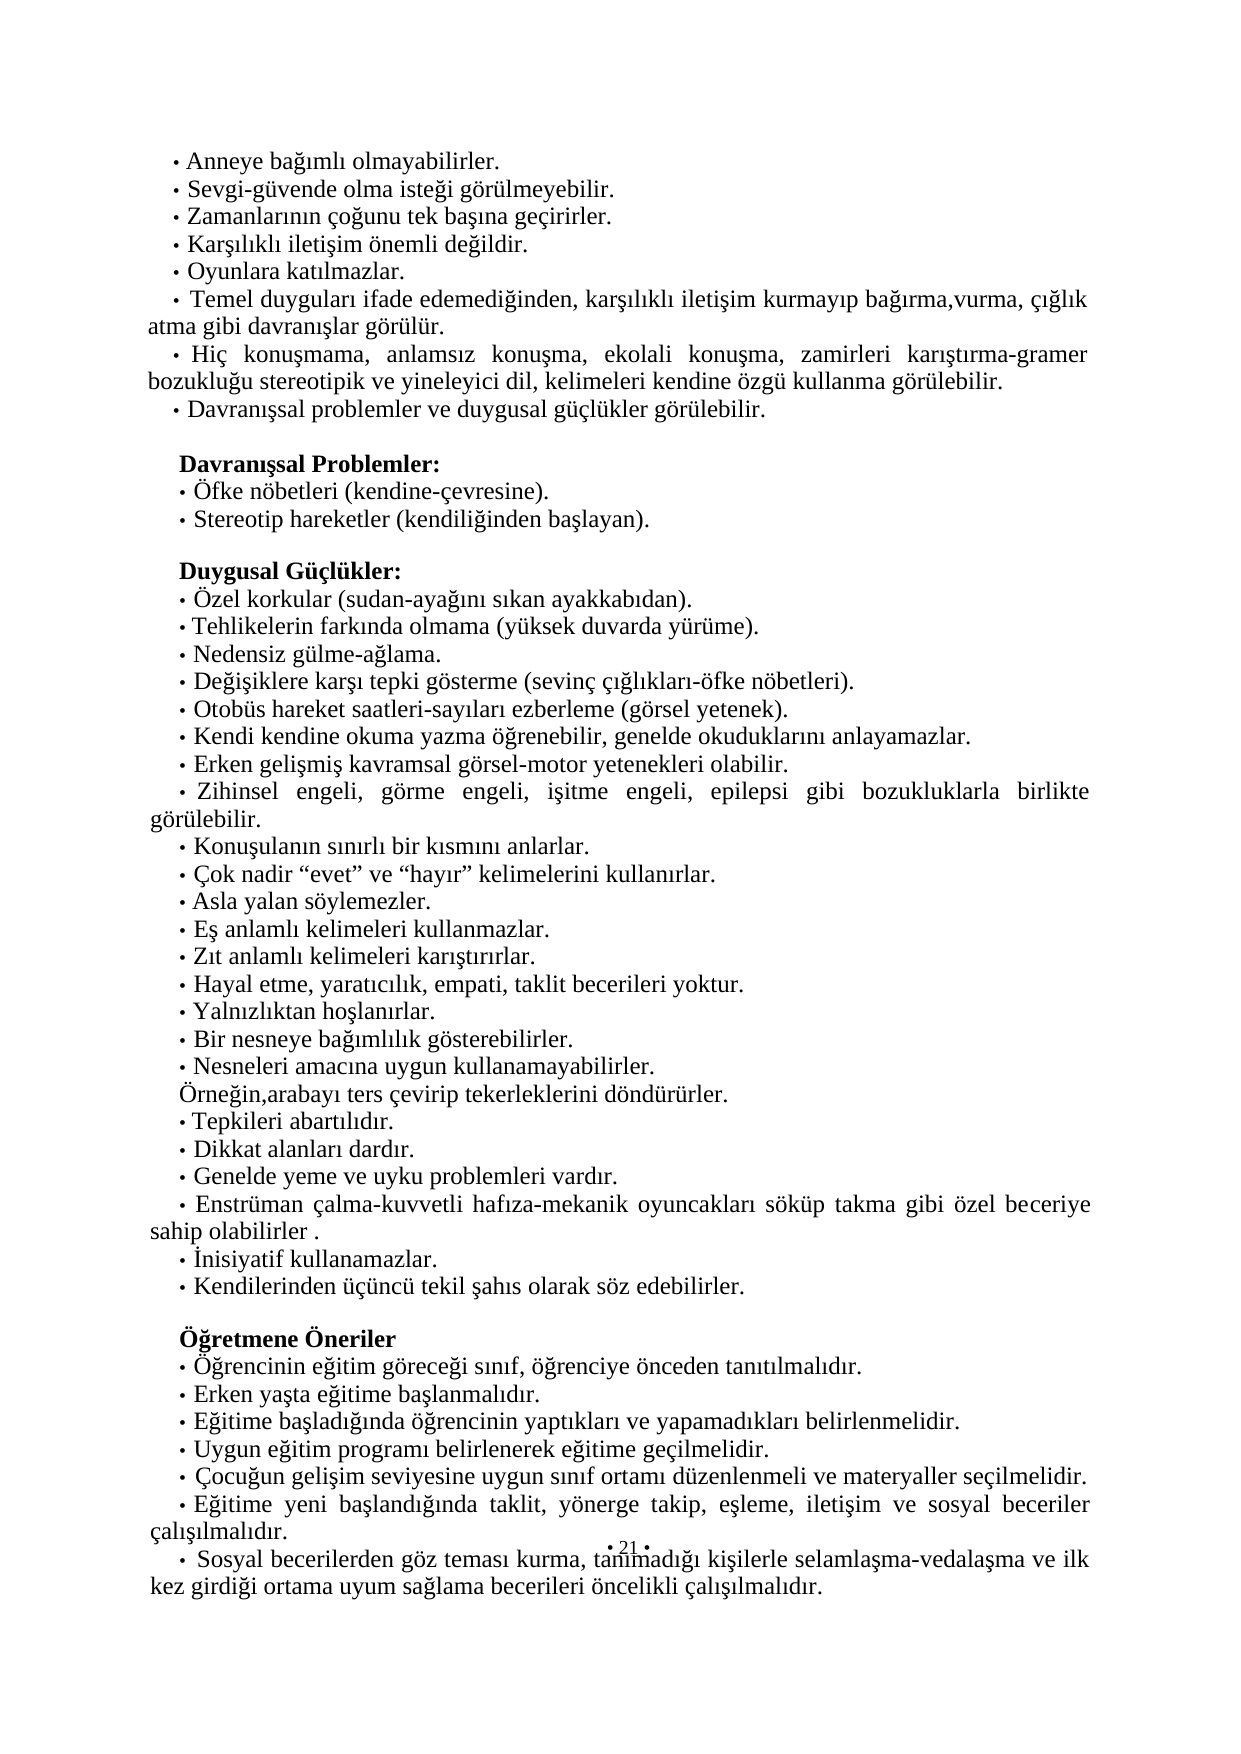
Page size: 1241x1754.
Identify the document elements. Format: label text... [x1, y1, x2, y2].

list Genelde yeme ve uyku problemleri vardır. [150, 1163, 1093, 1190]
list Kendi kendine okuma yazma öğrenebilir, genelde okuduklarını anlayamazlar. [150, 723, 1093, 750]
text Davranışsal Problemler: [150, 450, 1093, 478]
list Çocuğun gelişim seviyesine uygun sınıf ortamı düzenlenmeli ve materyaller seçilmelidir. [150, 1463, 1091, 1490]
list Nesneleri amacına uygun kullanamayabilirler. [150, 1053, 1093, 1080]
list Karşılıklı iletişim önemli değildir. [148, 230, 1093, 258]
list Öğrencinin eğitim göreceği sınıf, öğrenciye önceden tanıtılmalıdır. [150, 1353, 1093, 1380]
list Anneye bağımlı olmayabilirler. [148, 148, 1093, 175]
list Konuşulanın sınırlı bir kısmını anlarlar. [150, 833, 1093, 860]
text Öğretmene Öneriler [150, 1325, 1093, 1353]
list Sevgi-güvende olma isteği görülmeyebilir. [148, 175, 1093, 203]
list Sosyal becerilerden göz teması kurma, tanımadığı kişilerle selamlaşma-vedalaşma ve ilk kez girdiği ortama uyum sağlama becerileri öncelikli çalışılmalıdır. [150, 1545, 1091, 1600]
list Nedensiz gülme-ağlama. [150, 640, 1093, 668]
list Değişiklere karşı tepki gösterme (sevinç çığlıkları-öfke nöbetleri). [150, 668, 1093, 695]
list Hiç konuşmama, anlamsız konuşma, ekolali konuşma, zamirleri karıştırma-gramer bozukluğu stereotipik ve yineleyici dil, kelimeleri kendine özgü kullanma görülebilir. [148, 340, 1088, 395]
list Eğitime yeni başlandığında taklit, yönerge takip, eşleme, iletişim ve sosyal beceriler çalışılmalıdır. [150, 1490, 1091, 1545]
list Tehlikelerin farkında olmama (yüksek duvarda yürüme). [150, 613, 1093, 640]
list Yalnızlıktan hoşlanırlar. [150, 998, 1093, 1025]
list Stereotip hareketler (kendiliğinden başlayan). [150, 505, 1093, 533]
list Hayal etme, yaratıcılık, empati, taklit becerileri yoktur. [150, 970, 1093, 998]
list Tepkileri abartılıdır. [150, 1108, 1093, 1135]
list Temel duyguları ifade edemediğinden, karşılıklı iletişim kurmayıp bağırma,vurma, çığlık atma gibi davranışlar görülür. [148, 285, 1088, 340]
list Eğitime başladığında öğrencinin yaptıkları ve yapamadıkları belirlenmelidir. [150, 1408, 1093, 1435]
list Zıt anlamlı kelimeleri karıştırırlar. [150, 943, 1093, 970]
list Davranışsal problemler ve duygusal güçlükler görülebilir. [148, 395, 1093, 423]
list Dikkat alanları dardır. [150, 1135, 1093, 1163]
list Özel korkular (sudan-ayağını sıkan ayakkabıdan). [150, 585, 1093, 613]
list Erken gelişmiş kavramsal görsel-motor yetenekleri olabilir. [150, 750, 1093, 778]
list Bir nesneye bağımlılık gösterebilirler. [150, 1025, 1093, 1053]
list Asla yalan söylemezler. [150, 888, 1093, 915]
list Zamanlarının çoğunu tek başına geçirirler. [148, 203, 1093, 230]
list Zihinsel engeli, görme engeli, işitme engeli, epilepsi gibi bozukluklarla birlikte görülebilir. [150, 778, 1091, 833]
list Uygun eğitim programı belirlenerek eğitime geçilmelidir. [150, 1435, 1093, 1463]
list Öfke nöbetleri (kendine-çevresine). [150, 478, 1093, 505]
list Erken yaşta eğitime başlanmalıdır. [150, 1380, 1093, 1408]
list Otobüs hareket saatleri-sayıları ezberleme (görsel yetenek). [150, 695, 1093, 723]
list Oyunlara katılmazlar. [148, 258, 1093, 285]
text Duygusal Güçlükler: [150, 558, 1093, 585]
list Kendilerinden üçüncü tekil şahıs olarak söz edebilirler. [150, 1273, 1093, 1300]
text Örneğin,arabayı ters çevirip tekerleklerini döndürürler. [150, 1080, 1093, 1108]
list Enstrüman çalma-kuvvetli hafıza-mekanik oyuncakları söküp takma gibi özel beceriye sahip olabilirler . [150, 1190, 1091, 1245]
list Çok nadir “evet” ve “hayır” kelimelerini kullanırlar. [150, 860, 1093, 888]
list İnisiyatif kullanamazlar. [150, 1245, 1093, 1273]
list Eş anlamlı kelimeleri kullanmazlar. [150, 915, 1093, 943]
